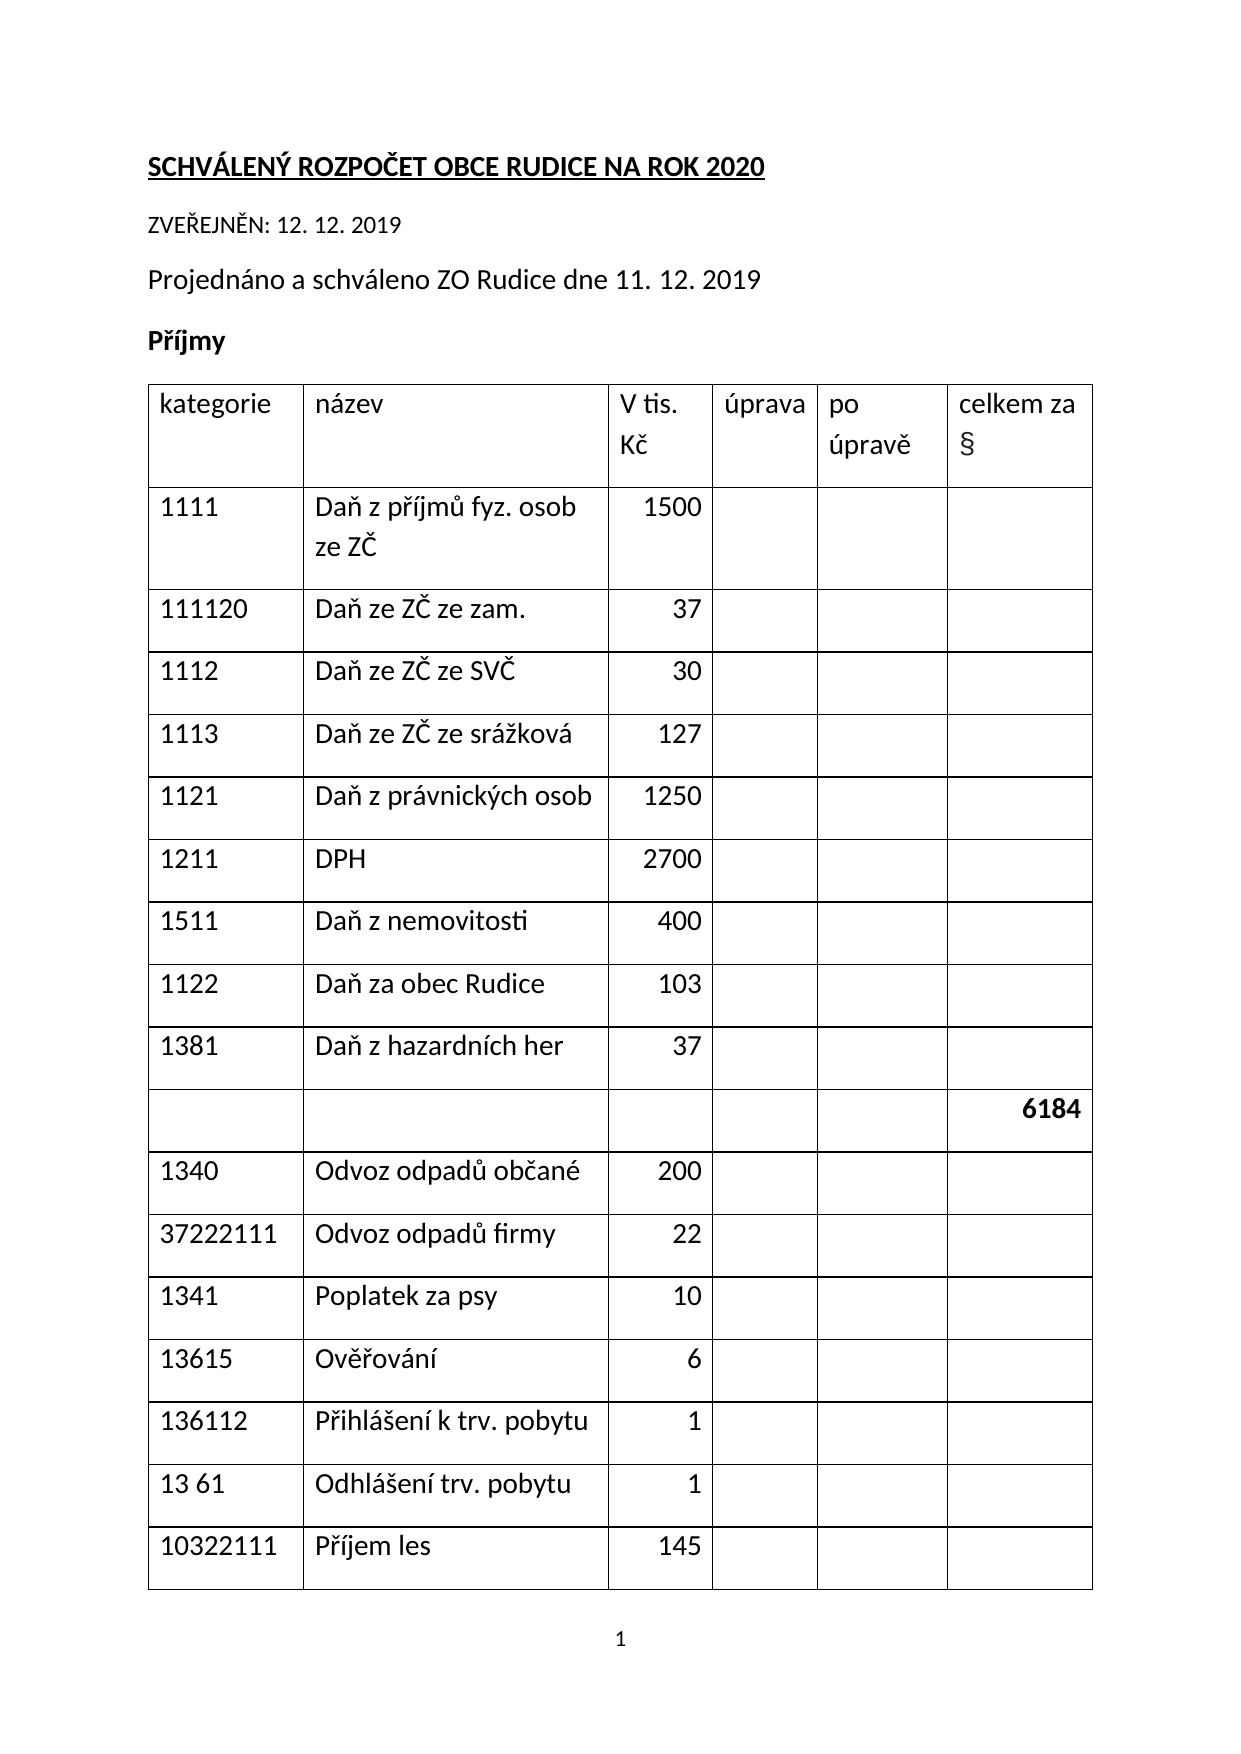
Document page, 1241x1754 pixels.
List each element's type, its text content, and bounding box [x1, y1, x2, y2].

table_cell 127 [609, 715, 712, 776]
table_cell [818, 778, 947, 839]
table_cell 37 [609, 1028, 712, 1089]
table_cell [818, 903, 947, 964]
table_cell [713, 1153, 817, 1214]
table_cell [818, 653, 947, 714]
table_cell Příjem les [304, 1528, 608, 1589]
table_cell 30 [609, 653, 712, 714]
table_header V tis. Kč [609, 385, 712, 487]
table_cell 1111 [149, 488, 303, 589]
table_cell 6 [609, 1340, 712, 1401]
table_cell 1122 [149, 965, 303, 1026]
table_cell [948, 1403, 1092, 1464]
table_cell [948, 1528, 1092, 1589]
table_cell [713, 1278, 817, 1339]
text Projednáno a schváleno ZO Rudice dne 11. 12. 2019 [148, 261, 1093, 296]
table_cell [818, 840, 947, 901]
table_cell 37222111 [149, 1215, 303, 1276]
table_cell Přihlášení k trv. pobytu [304, 1403, 608, 1464]
table_cell Daň ze ZČ ze zam. [304, 590, 608, 651]
table_cell 1340 [149, 1153, 303, 1214]
table_cell [818, 1153, 947, 1214]
table_cell [818, 1528, 947, 1589]
table_cell 136112 [149, 1403, 303, 1464]
table_cell [713, 1340, 817, 1401]
table_cell [948, 1465, 1092, 1526]
table_cell 1341 [149, 1278, 303, 1339]
table_cell 1 [609, 1403, 712, 1464]
table_cell 400 [609, 903, 712, 964]
table_cell 37 [609, 590, 712, 651]
table_cell [948, 965, 1092, 1026]
table_cell [818, 488, 947, 589]
table_cell 1121 [149, 778, 303, 839]
text Příjmy [148, 322, 1093, 358]
table_cell [948, 778, 1092, 839]
table_cell 1250 [609, 778, 712, 839]
table_cell 1211 [149, 840, 303, 901]
text zveřejněn: 12. 12. 2019 [148, 209, 1093, 240]
table_cell Odvoz odpadů občané [304, 1153, 608, 1214]
table_cell [818, 1215, 947, 1276]
table_cell 2700 [609, 840, 712, 901]
table_cell [818, 1278, 947, 1339]
table_cell [713, 590, 817, 651]
table_cell [713, 965, 817, 1026]
table_cell [818, 1340, 947, 1401]
table_cell [713, 1090, 817, 1151]
table_cell 10 [609, 1278, 712, 1339]
table_header po úpravě [818, 385, 947, 487]
table_cell Daň ze ZČ ze srážková [304, 715, 608, 776]
table_cell [818, 590, 947, 651]
table_cell 13 61 [149, 1465, 303, 1526]
table_cell [948, 1215, 1092, 1276]
table_cell [948, 840, 1092, 901]
table_cell [818, 1465, 947, 1526]
table_header název [304, 385, 608, 487]
table_cell DPH [304, 840, 608, 901]
table_cell 22 [609, 1215, 712, 1276]
table_cell 1 [609, 1465, 712, 1526]
table_cell Ověřování [304, 1340, 608, 1401]
table_cell Poplatek za psy [304, 1278, 608, 1339]
table_cell [713, 903, 817, 964]
table_cell Daň za obec Rudice [304, 965, 608, 1026]
table_cell 6184 [948, 1090, 1092, 1151]
table_cell [713, 1403, 817, 1464]
table_cell 1113 [149, 715, 303, 776]
table_cell Daň ze ZČ ze SVČ [304, 653, 608, 714]
table_cell Daň z právnických osob [304, 778, 608, 839]
table_cell [713, 1528, 817, 1589]
table_cell Daň z nemovitosti [304, 903, 608, 964]
table_cell [713, 778, 817, 839]
table_header celkem za § [948, 385, 1092, 487]
table_cell [948, 715, 1092, 776]
table_cell [948, 1278, 1092, 1339]
table_cell 1511 [149, 903, 303, 964]
table_cell [713, 1028, 817, 1089]
table_cell 1381 [149, 1028, 303, 1089]
table_cell [818, 965, 947, 1026]
table_cell 1500 [609, 488, 712, 589]
table_cell [609, 1090, 712, 1151]
table_cell 13615 [149, 1340, 303, 1401]
table_cell [713, 715, 817, 776]
table_cell Odvoz odpadů firmy [304, 1215, 608, 1276]
table_cell 145 [609, 1528, 712, 1589]
table_cell 111120 [149, 590, 303, 651]
text schválený rozpočet obce rudice na rok 2020 [148, 148, 1093, 183]
table_cell [713, 653, 817, 714]
table_cell Daň z příjmů fyz. osob ze ZČ [304, 488, 608, 589]
table_cell 1112 [149, 653, 303, 714]
table_cell [713, 840, 817, 901]
table_cell [948, 903, 1092, 964]
table_cell [304, 1090, 608, 1151]
table_cell [818, 715, 947, 776]
table_header úprava [713, 385, 817, 487]
table_cell [948, 590, 1092, 651]
table_cell Odhlášení trv. pobytu [304, 1465, 608, 1526]
table_header kategorie [149, 385, 303, 487]
table_cell [149, 1090, 303, 1151]
table_cell [713, 1215, 817, 1276]
table_cell Daň z hazardních her [304, 1028, 608, 1089]
table_cell [948, 488, 1092, 589]
table_cell 200 [609, 1153, 712, 1214]
table_cell [948, 1153, 1092, 1214]
table_cell [818, 1403, 947, 1464]
table_cell [948, 653, 1092, 714]
table_cell 103 [609, 965, 712, 1026]
table_cell [948, 1028, 1092, 1089]
table_cell [948, 1340, 1092, 1401]
table_cell [818, 1090, 947, 1151]
table_cell 10322111 [149, 1528, 303, 1589]
table_cell [713, 1465, 817, 1526]
table_cell [713, 488, 817, 589]
table_cell [818, 1028, 947, 1089]
